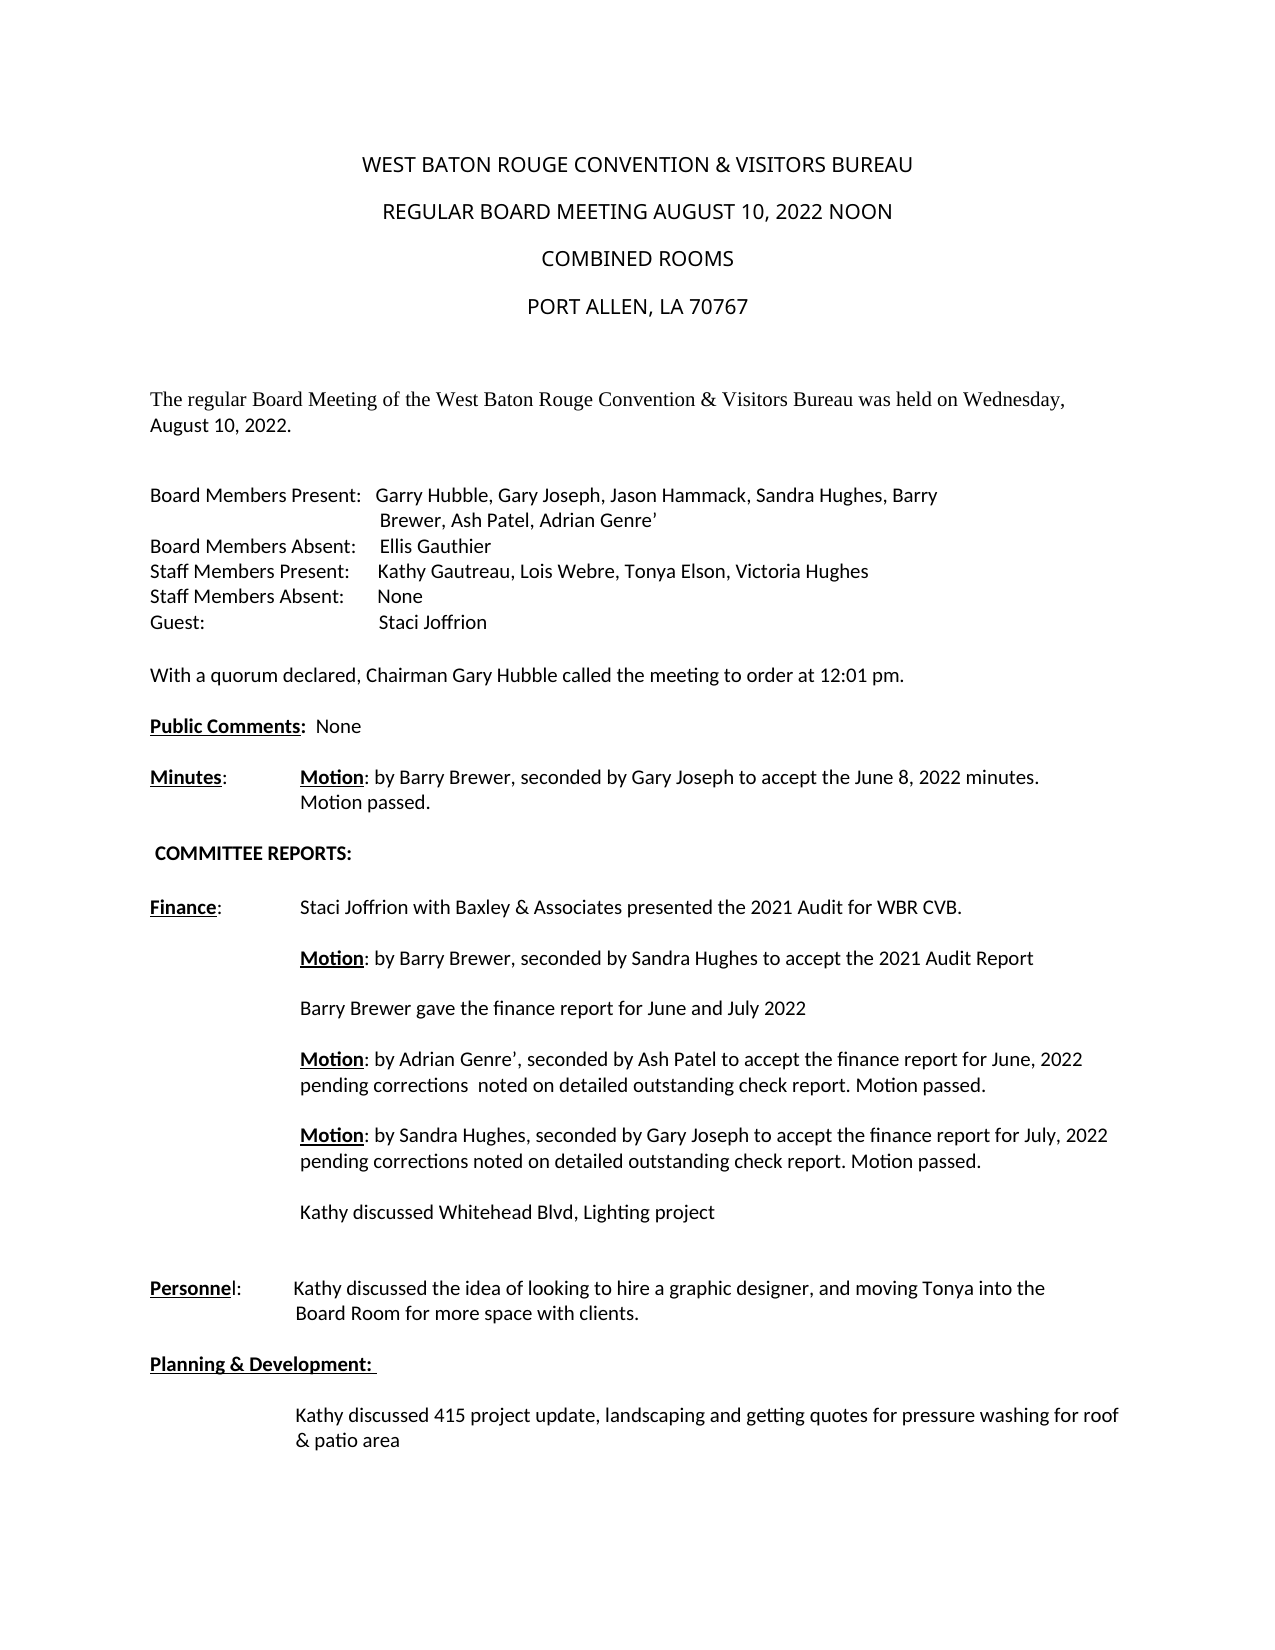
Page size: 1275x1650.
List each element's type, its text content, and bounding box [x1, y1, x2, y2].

text Minutes: Motion: by Barry Brewer, seconded by Gary Joseph to accept the June 8, 2022 minutes. [150, 764, 1125, 789]
text Board Members Absent: Ellis Gauthier [150, 533, 1125, 558]
text Kathy discussed Whitehead Blvd, Lighting project [300, 1199, 1125, 1224]
text & patio area [150, 1428, 1125, 1453]
text REGULAR BOARD MEETING AUGUST 10, 2022 NOON [150, 197, 1125, 226]
text Finance: Staci Joffrion with Baxley & Associates presented the 2021 Audit for WBR CVB. [150, 894, 1125, 919]
text Motion passed. [300, 789, 1125, 815]
text Guest: Staci Joffrion [150, 609, 1125, 634]
text COMMITTEE REPORTS: [150, 840, 1125, 866]
text Staff Members Absent: None [150, 584, 1125, 609]
text Public Comments: None [150, 713, 1125, 739]
text WEST BATON ROUGE CONVENTION & VISITORS BUREAU [150, 150, 1125, 178]
text Kathy discussed 415 project update, landscaping and getting quotes for pressure washing for roof [150, 1402, 1125, 1428]
text Motion: by Barry Brewer, seconded by Sandra Hughes to accept the 2021 Audit Report [225, 945, 1125, 970]
text Motion: by Sandra Hughes, seconded by Gary Joseph to accept the finance report for July, 2022 pending corrections noted on detailed outstanding check report. Motion passed. [300, 1123, 1125, 1173]
text Motion: by Adrian Genre’, seconded by Ash Patel to accept the finance report for June, 2022 pending corrections noted on detailed outstanding check report. Motion passed. [300, 1046, 1125, 1097]
text Board Room for more space with clients. [150, 1301, 1125, 1326]
text Brewer, Ash Patel, Adrian Genre’ [150, 507, 1125, 533]
text Staff Members Present: Kathy Gautreau, Lois Webre, Tonya Elson, Victoria Hughes [150, 558, 1125, 584]
text With a quorum declared, Chairman Gary Hubble called the meeting to order at 12:01 pm. [150, 662, 1125, 688]
text Board Members Present: Garry Hubble, Gary Joseph, Jason Hammack, Sandra Hughes, Barry [150, 482, 1125, 507]
text Barry Brewer gave the finance report for June and July 2022 [225, 996, 1125, 1021]
text PORT ALLEN, LA 70767 [150, 292, 1125, 320]
text The regular Board Meeting of the West Baton Rouge Convention & Visitors Bureau was held on Wednesday, August 10, 2022. [150, 386, 1125, 438]
text Personnel: Kathy discussed the idea of looking to hire a graphic designer, and moving Tonya into the [150, 1275, 1125, 1301]
text COMBINED ROOMS [150, 244, 1125, 273]
text Planning & Development: [150, 1351, 1125, 1377]
